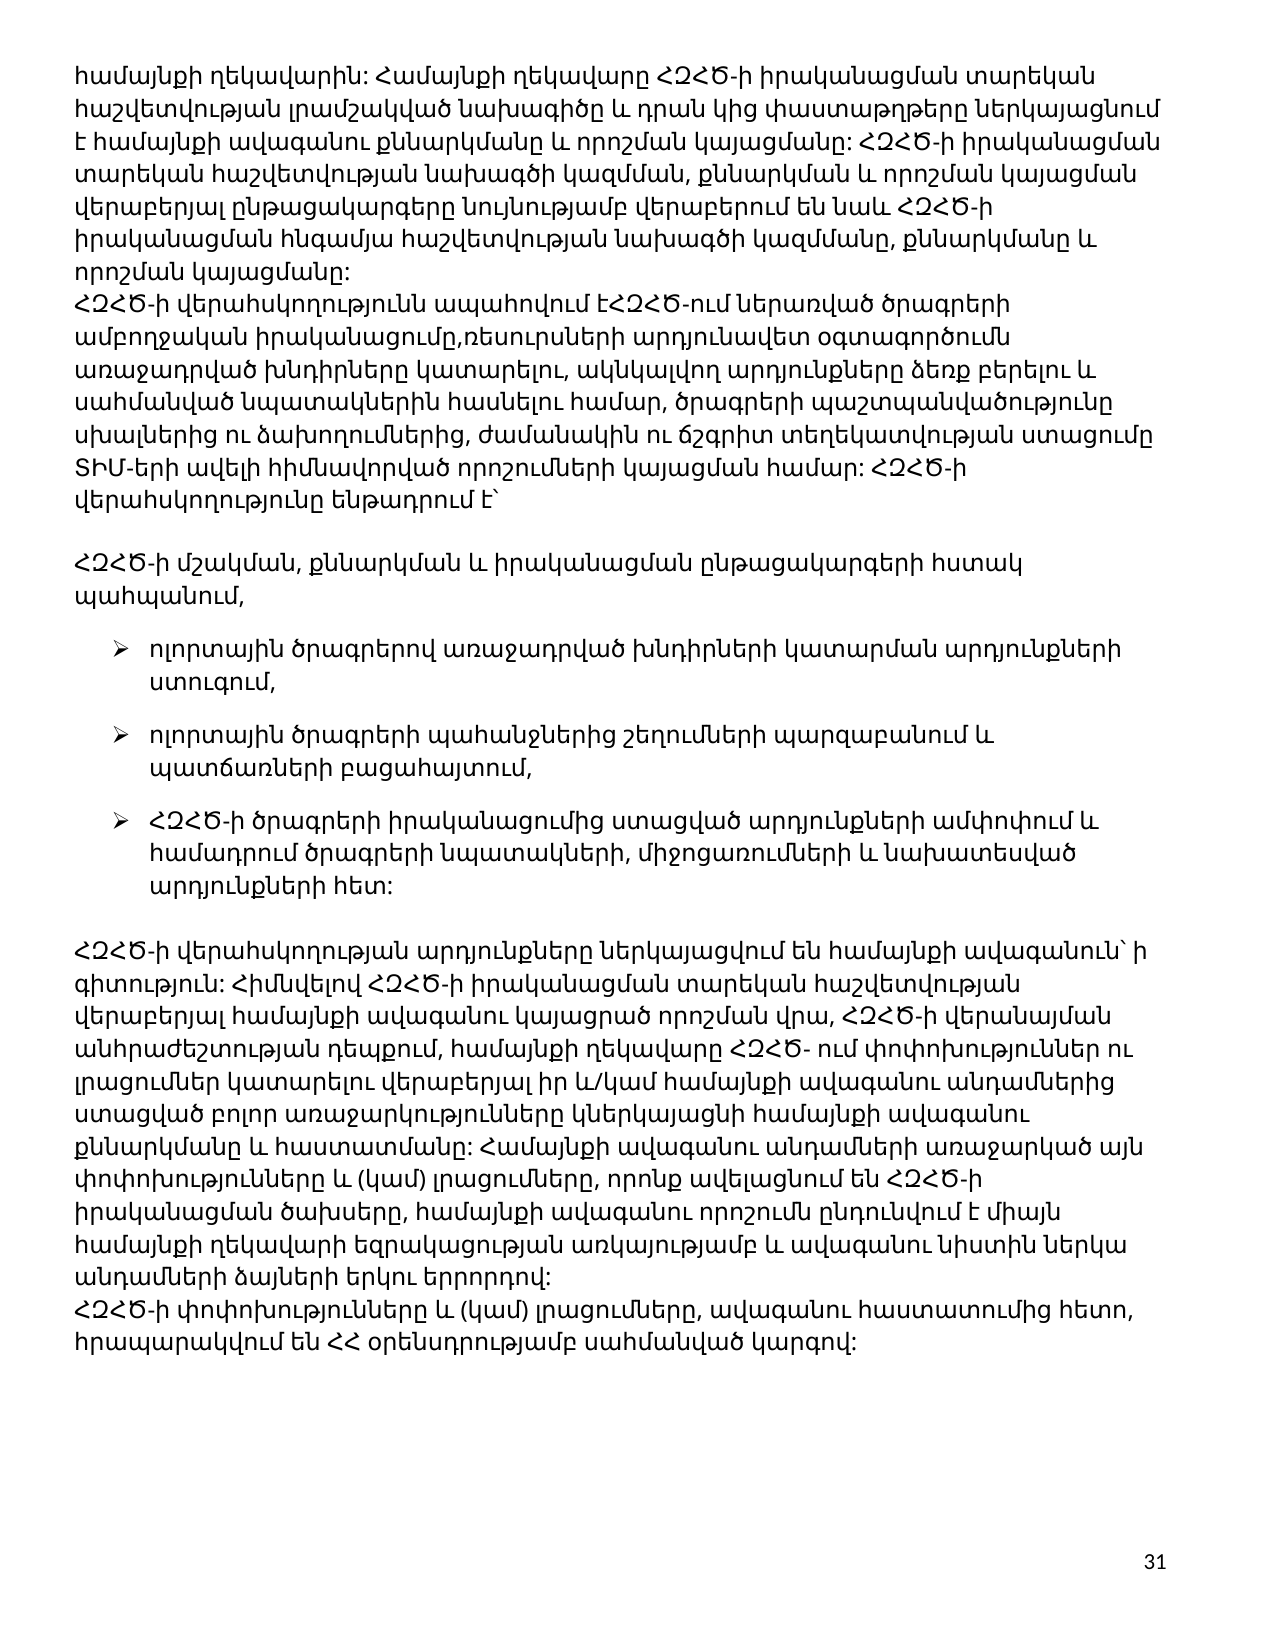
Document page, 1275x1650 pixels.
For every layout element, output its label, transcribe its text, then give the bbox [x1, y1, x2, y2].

text պահպանում, [74, 579, 1167, 611]
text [74, 59, 1167, 287]
list ՀԶՀԾ-ի ծրագրերի իրականացումից ստացված արդյունքների ամփոփում և համադրում ծրագրերի նպատակների, միջոցառումների և նախատեսված արդյունքների հետ: [111, 803, 1167, 901]
text ՀԶՀԾ-ի մշակման, քննարկման և իրականացման ընթացակարգերի հստակ [74, 546, 1167, 579]
text ՀԶՀԾ-ի վերահսկողությունն ապահովում էՀԶՀԾ-ում ներառված ծրագրերի ամբողջական իրականացումը,ռեսուրսների արդյունավետ օգտագործումն առաջադրված խնդիրները կատարելու, ակնկալվող արդյունքները ձեռք բերելու և սահմանված նպատակներին հասնելու համար, ծրագրերի պաշտպանվածությունը սխալներից ու ձախողումներից, ժամանակին ու ճշգրիտ տեղեկատվության ստացումը ՏԻՄ-երի ավելի հիմնավորված որոշումների կայացման համար: ՀԶՀԾ-ի վերահսկողությունը ենթադրում է՝ [74, 287, 1167, 546]
text ՀԶՀԾ-ի վերահսկողության արդյունքները ներկայացվում են համայնքի ավագանուն՝ ի գիտություն: Հիմնվելով ՀԶՀԾ-ի իրականացման տարեկան հաշվետվության վերաբերյալ համայնքի ավագանու կայացրած որոշման վրա, ՀԶՀԾ-ի վերանայման անհրաժեշտության դեպքում, համայնքի ղեկավարը ՀԶՀԾ- ում փոփոխություններ ու լրացումներ կատարելու վերաբերյալ իր և/կամ համայնքի ավագանու անդամներից ստացված բոլոր առաջարկությունները կներկայացնի համայնքի ավագանու քննարկմանը և հաստատմանը: Համայնքի ավագանու անդամների առաջարկած այն փոփոխությունները և (կամ) լրացումները, որոնք ավելացնում են ՀԶՀԾ-ի իրականացման ծախսերը, համայնքի ավագանու որոշումն ընդունվում է միայն համայնքի ղեկավարի եզրակացության առկայությամբ և ավագանու նիստին ներկա անդամների ձայների երկու երրորդով: [74, 934, 1167, 1293]
list ոլորտային ծրագրերի պահանջներից շեղումների պարզաբանում և պատճառների բացահայտում, [111, 718, 1167, 783]
text ՀԶՀԾ-ի փոփոխությունները և (կամ) լրացումները, ավագանու հաստատումից հետո, հրապարակվում են ՀՀ օրենսդրությամբ սահմանված կարգով: [74, 1293, 1167, 1358]
list ոլորտային ծրագրերով առաջադրված խնդիրների կատարման արդյունքների ստուգում, [111, 632, 1167, 697]
